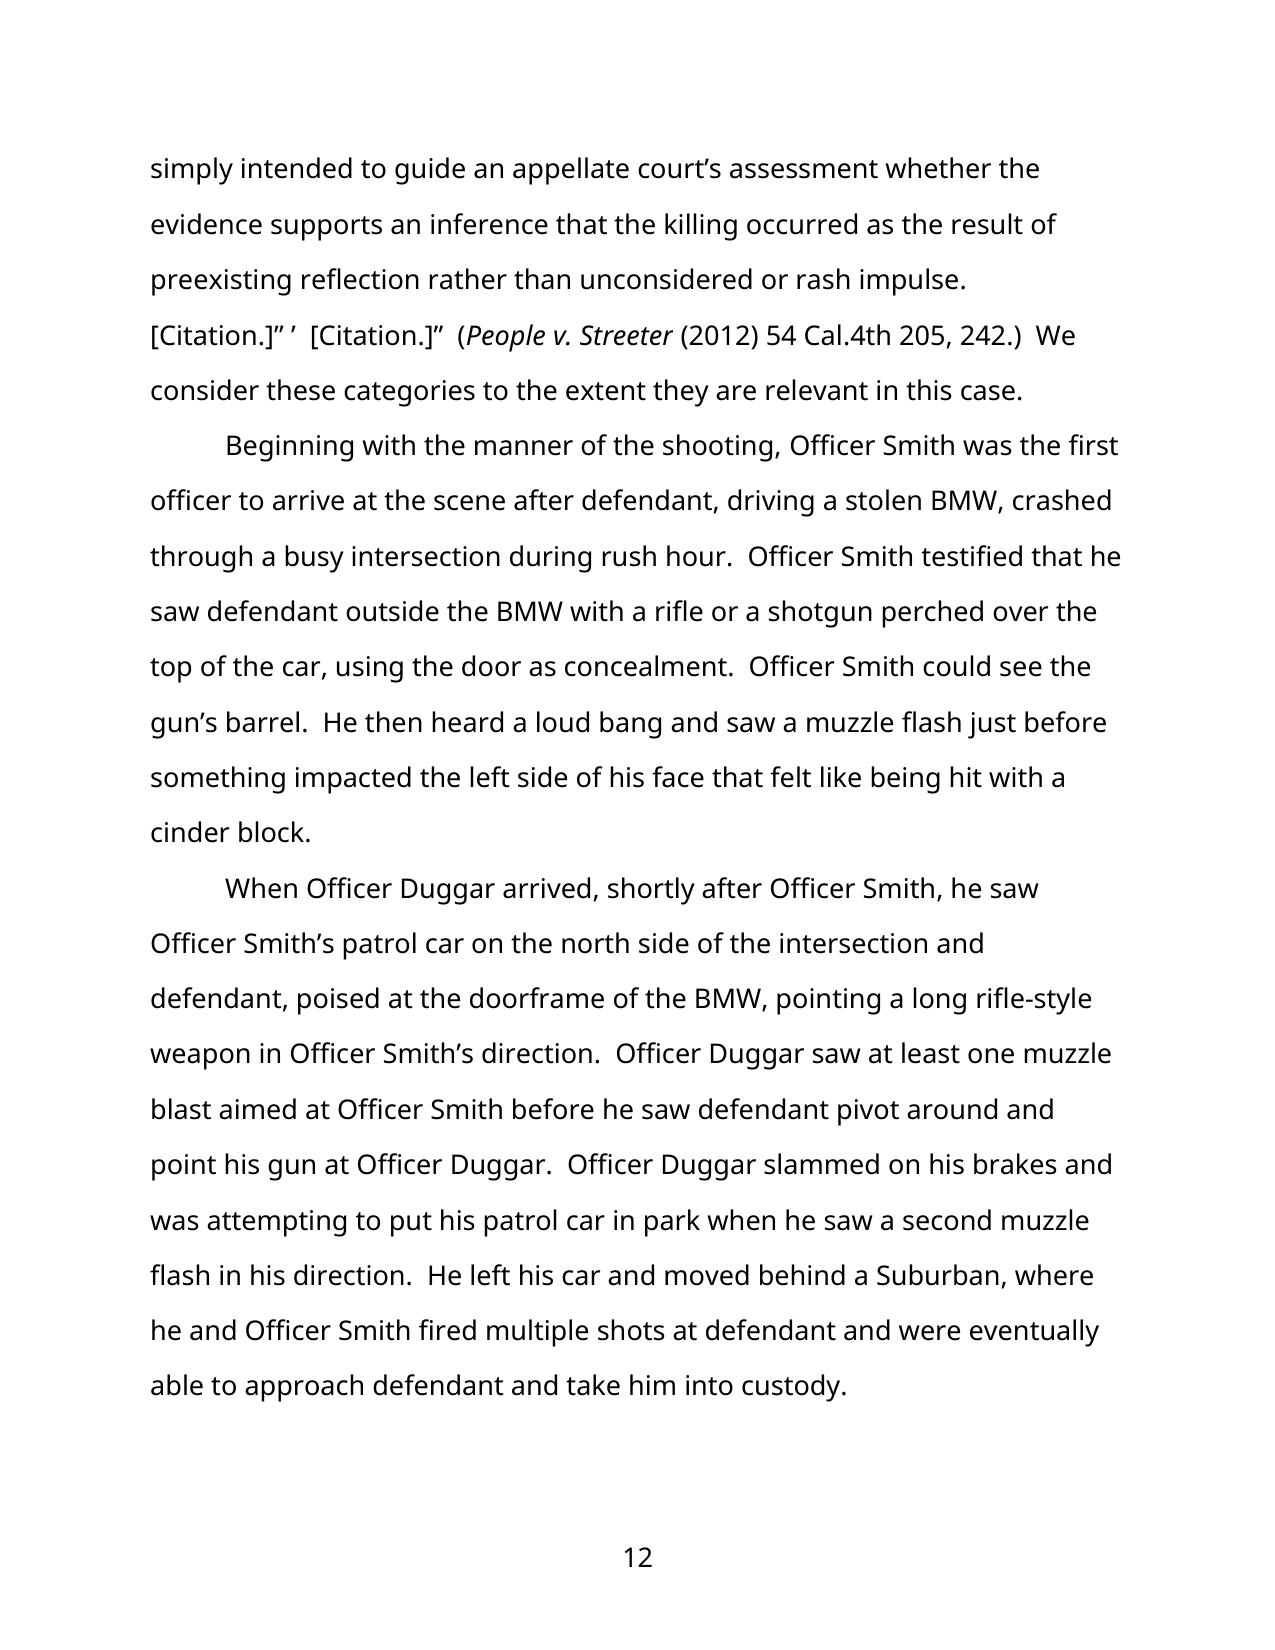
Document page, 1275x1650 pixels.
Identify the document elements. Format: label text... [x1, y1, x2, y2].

text When Officer Duggar arrived, shortly after Officer Smith, he saw Officer Smith’s patrol car on the north side of the intersection and defendant, poised at the doorframe of the BMW, pointing a long rifle-style weapon in Officer Smith’s direction. Officer Duggar saw at least one muzzle blast aimed at Officer Smith before he saw defendant pivot around and point his gun at Officer Duggar. Officer Duggar slammed on his brakes and was attempting to put his patrol car in park when he saw a second muzzle flash in his direction. He left his car and moved behind a Suburban, where he and Officer Smith fired multiple shots at defendant and were eventually able to approach defendant and take him into custody. [150, 869, 1125, 1404]
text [150, 150, 1125, 408]
text Beginning with the manner of the shooting, Officer Smith was the first officer to arrive at the scene after defendant, driving a stolen BMW, crashed through a busy intersection during rush hour. Officer Smith testified that he saw defendant outside the BMW with a rifle or a shotgun perched over the top of the car, using the door as concealment. Officer Smith could see the gun’s barrel. He then heard a loud bang and saw a muzzle flash just before something impacted the left side of his face that felt like being hit with a cinder block. [150, 427, 1125, 851]
